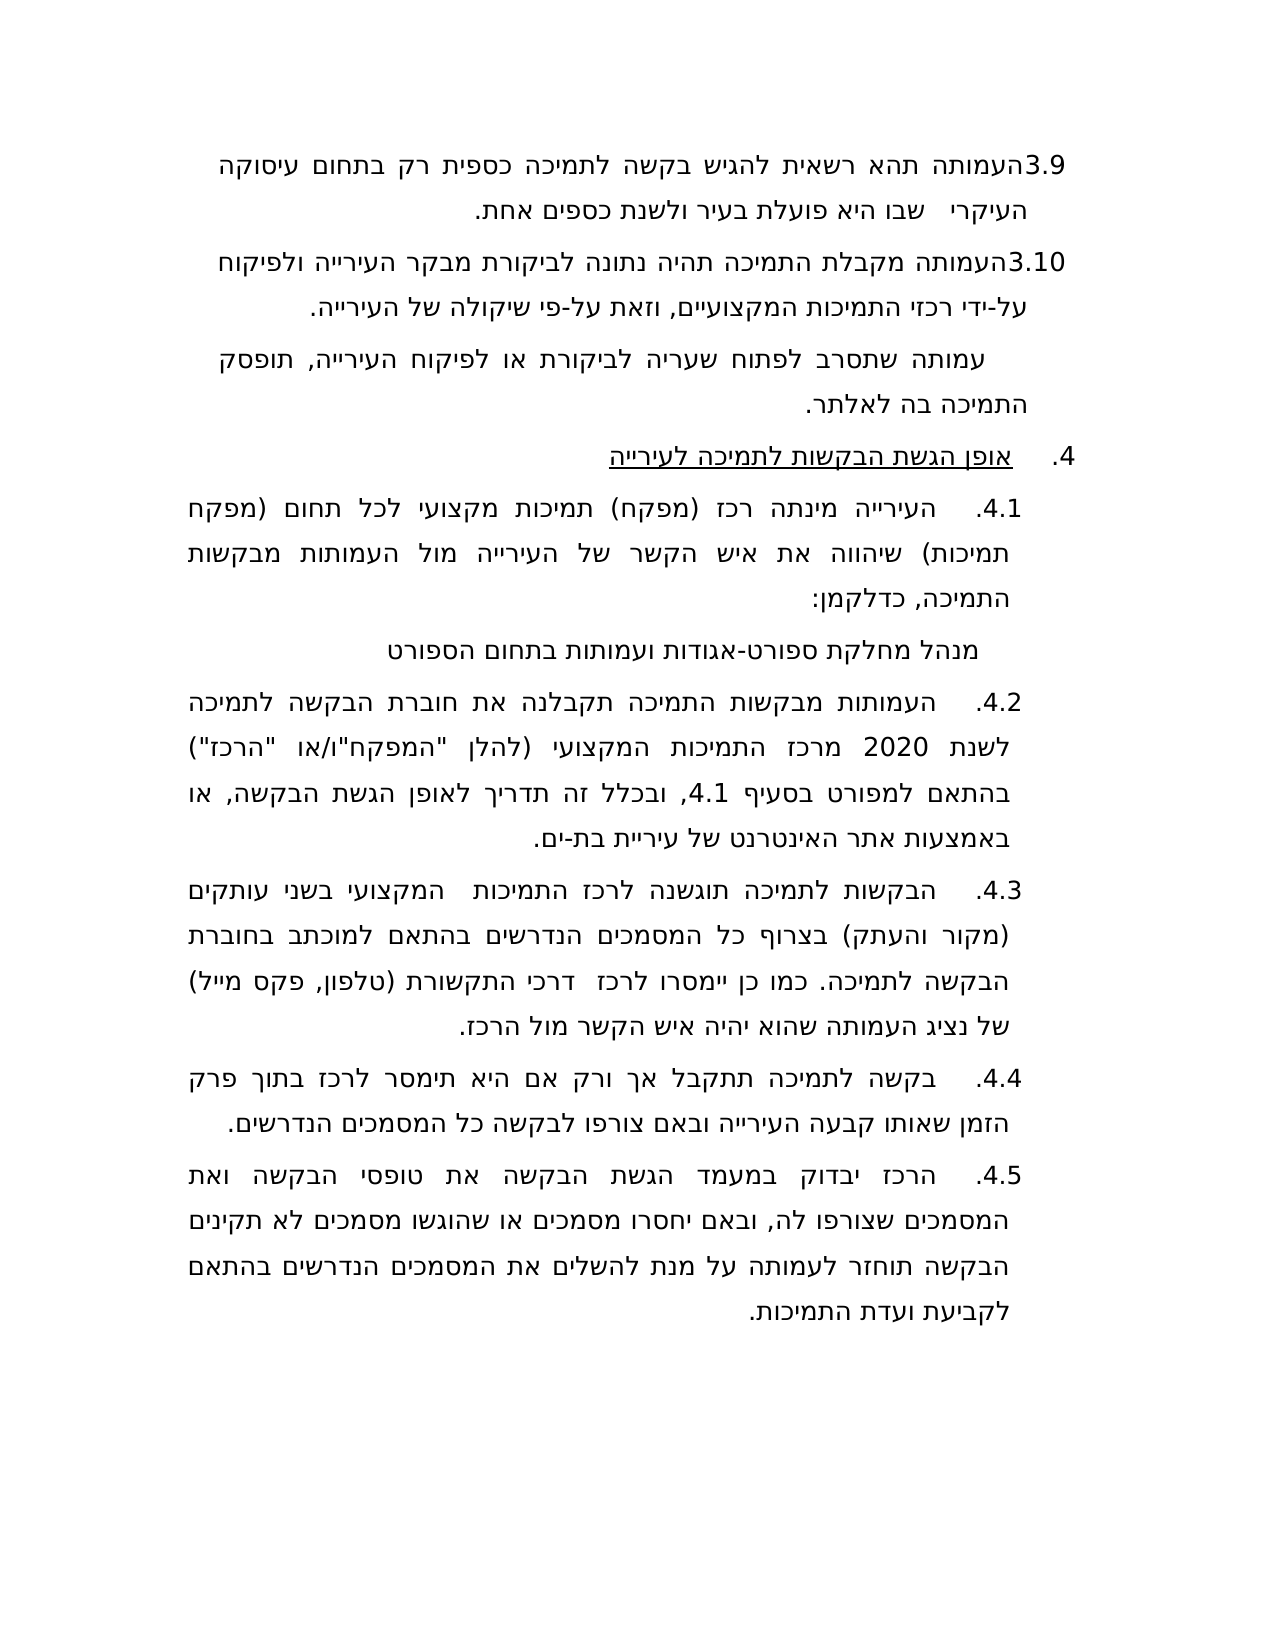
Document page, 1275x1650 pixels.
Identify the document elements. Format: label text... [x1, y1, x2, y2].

list העירייה מינתה רכז (מפקח) תמיכות מקצועי לכל תחום (מפקח תמיכות) שיהווה את איש הקשר של העירייה מול העמותות מבקשות התמיכה, כדלקמן: [187, 493, 1022, 614]
list בקשה לתמיכה תתקבל אך ורק אם היא תימסר לרכז בתוך פרק הזמן שאותו קבעה העירייה ובאם צורפו לבקשה כל המסמכים הנדרשים. [187, 1063, 1022, 1139]
list 3.10העמותה מקבלת התמיכה תהיה נתונה לביקורת מבקר העירייה ולפיקוח על-ידי רכזי התמיכות המקצועיים, וזאת על-פי שיקולה של העירייה. [217, 247, 1066, 323]
list עמותה שתסרב לפתוח שעריה לביקורת או לפיקוח העירייה, תופסק התמיכה בה לאלתר. [217, 344, 1064, 420]
list 3.9העמותה תהא רשאית להגיש בקשה לתמיכה כספית רק בתחום עיסוקה העיקרי שבו היא פועלת בעיר ולשנת כספים אחת. [217, 150, 1066, 226]
list אופן הגשת הבקשות לתמיכה לעירייה [187, 441, 1076, 472]
text מנהל מחלקת ספורט-אגודות ועמותות בתחום הספורט [187, 635, 1087, 666]
list העמותות מבקשות התמיכה תקבלנה את חוברת הבקשה לתמיכה לשנת 2020 מרכז התמיכות המקצועי (להלן "המפקח"ו/או "הרכז") בהתאם למפורט בסעיף 4.1, ובכלל זה תדריך לאופן הגשת הבקשה, או באמצעות אתר האינטרנט של עיריית בת-ים. [187, 687, 1022, 854]
list הרכז יבדוק במעמד הגשת הבקשה את טופסי הבקשה ואת המסמכים שצורפו לה, ובאם יחסרו מסמכים או שהוגשו מסמכים לא תקינים הבקשה תוחזר לעמותה על מנת להשלים את המסמכים הנדרשים בהתאם לקביעת ועדת התמיכות. [187, 1160, 1022, 1327]
list הבקשות לתמיכה תוגשנה לרכז התמיכות המקצועי בשני עותקים (מקור והעתק) בצרוף כל המסמכים הנדרשים בהתאם למוכתב בחוברת הבקשה לתמיכה. כמו כן יימסרו לרכז דרכי התקשורת (טלפון, פקס מייל) של נציג העמותה שהוא יהיה איש הקשר מול הרכז. [187, 875, 1022, 1042]
